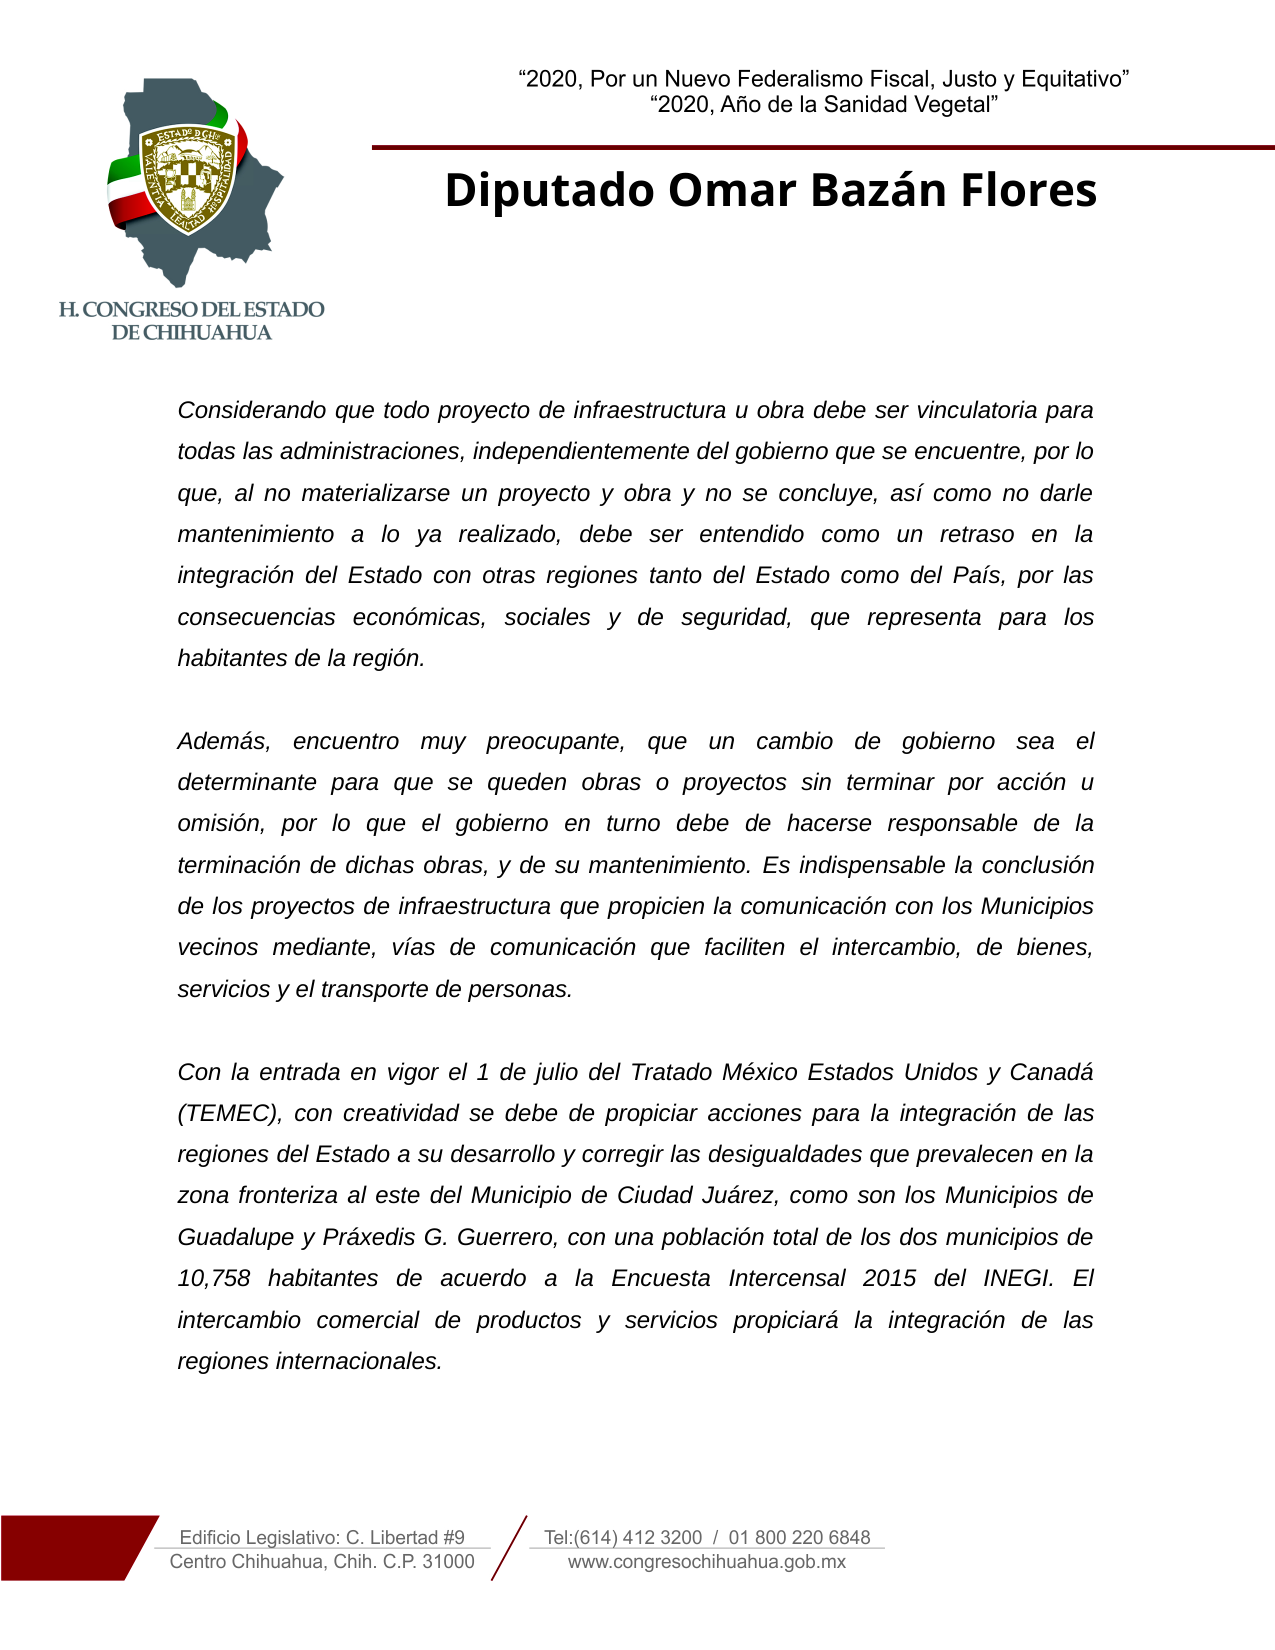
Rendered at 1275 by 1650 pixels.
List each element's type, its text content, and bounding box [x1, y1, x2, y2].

text Además, encuentro muy preocupante, que un cambio de gobierno sea el determinante para que se queden obras o proyectos sin terminar por acción u omisión, por lo que el gobierno en turno debe de hacerse responsable de la terminación de dichas obras, y de su mantenimiento. Es indispensable la conclusión de los proyectos de infraestructura que propicien la comunicación con los Municipios vecinos mediante, vías de comunicación que faciliten el intercambio, de bienes, servicios y el transporte de personas. [177, 727, 1098, 1002]
text Considerando que todo proyecto de infraestructura u obra debe ser vinculatoria para todas las administraciones, independientemente del gobierno que se encuentre, por lo que, al no materializarse un proyecto y obra y no se concluye, así como no darle mantenimiento a lo ya realizado, debe ser entendido como un retraso en la integración del Estado con otras regiones tanto del Estado como del País, por las consecuencias económicas, sociales y de seguridad, que representa para los habitantes de la región. [177, 396, 1098, 671]
text Con la entrada en vigor el 1 de julio del Tratado México Estados Unidos y Canadá (TEMEC), con creatividad se debe de propiciar acciones para la integración de las regiones del Estado a su desarrollo y corregir las desigualdades que prevalecen en la zona fronteriza al este del Municipio de Ciudad Juárez, como son los Municipios de Guadalupe y Práxedis G. Guerrero, con una población total de los dos municipios de 10,758 habitantes de acuerdo a la Encuesta Intercensal 2015 del INEGI. El intercambio comercial de productos y servicios propiciará la integración de las regiones internacionales. [177, 1057, 1098, 1374]
picture [0, 0, 1275, 1644]
